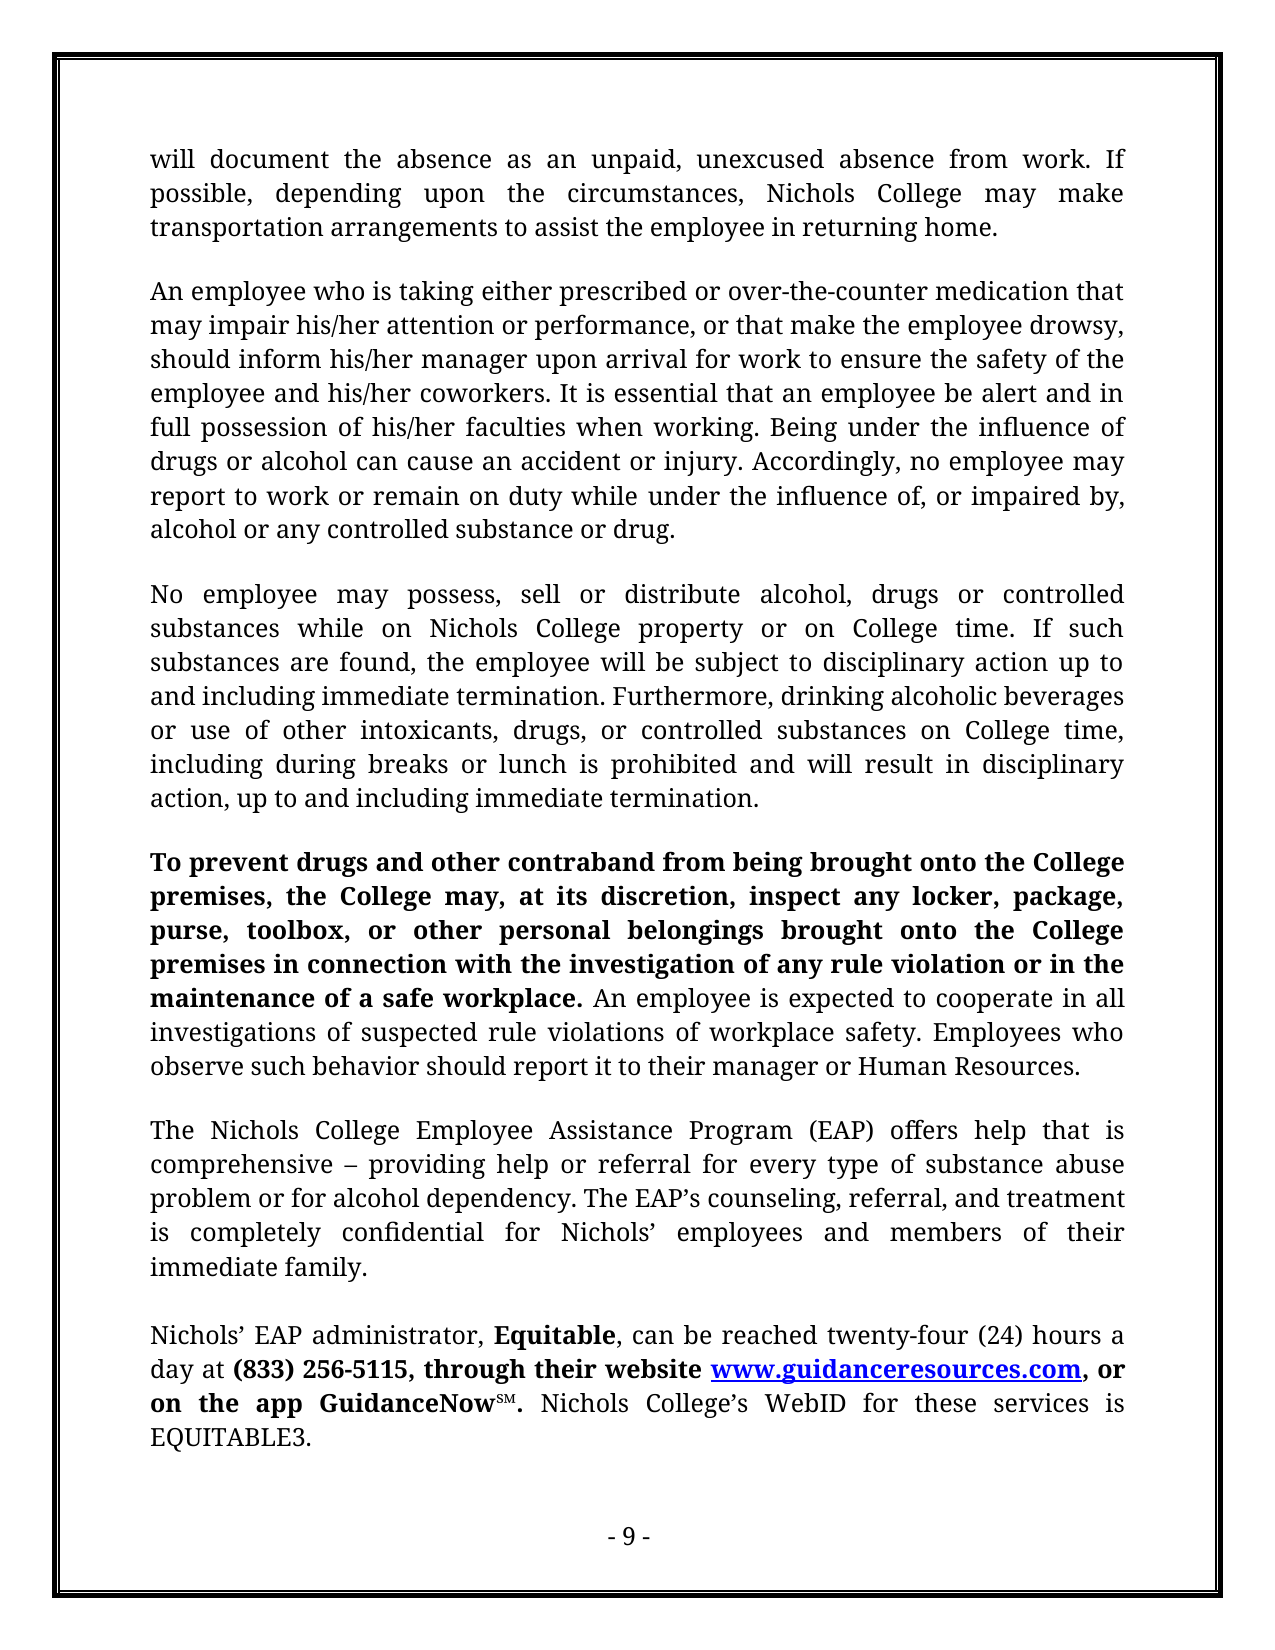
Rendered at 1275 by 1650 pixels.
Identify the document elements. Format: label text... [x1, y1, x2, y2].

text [150, 142, 1125, 244]
text Nichols’ EAP administrator, Equitable, can be reached twenty-four (24) hours a day at (833) 256-5115, through their website www.guidanceresources.com, or on the app GuidanceNow℠. Nichols College’s WebID for these services is EQUITABLE3. [150, 1317, 1126, 1454]
text An employee who is taking either prescribed or over-the-counter medication that may impair his/her attention or performance, or that make the employee drowsy, should inform his/her manager upon arrival for work to ensure the safety of the employee and his/her coworkers. It is essential that an employee be alert and in full possession of his/her faculties when working. Being under the influence of drugs or alcohol can cause an accident or injury. Accordingly, no employee may report to work or remain on duty while under the influence of, or impaired by, alcohol or any controlled substance or drug. [150, 274, 1125, 546]
text To prevent drugs and other contraband from being brought onto the College premises, the College may, at its discretion, inspect any locker, package, purse, toolbox, or other personal belongings brought onto the College premises in connection with the investigation of any rule violation or in the maintenance of a safe workplace. An employee is expected to cooperate in all investigations of suspected rule violations of workplace safety. Employees who observe such behavior should report it to their manager or Human Resources. [150, 844, 1125, 1083]
text The Nichols College Employee Assistance Program (EAP) offers help that is comprehensive – providing help or referral for every type of substance abuse problem or for alcohol dependency. The EAP’s counseling, referral, and treatment is completely confidential for Nichols’ employees and members of their immediate family. [150, 1113, 1126, 1283]
text No employee may possess, sell or distribute alcohol, drugs or controlled substances while on Nichols College property or on College time. If such substances are found, the employee will be subject to disciplinary action up to and including immediate termination. Furthermore, drinking alcoholic beverages or use of other intoxicants, drugs, or controlled substances on College time, including during breaks or lunch is prohibited and will result in disciplinary action, up to and including immediate termination. [150, 576, 1125, 815]
